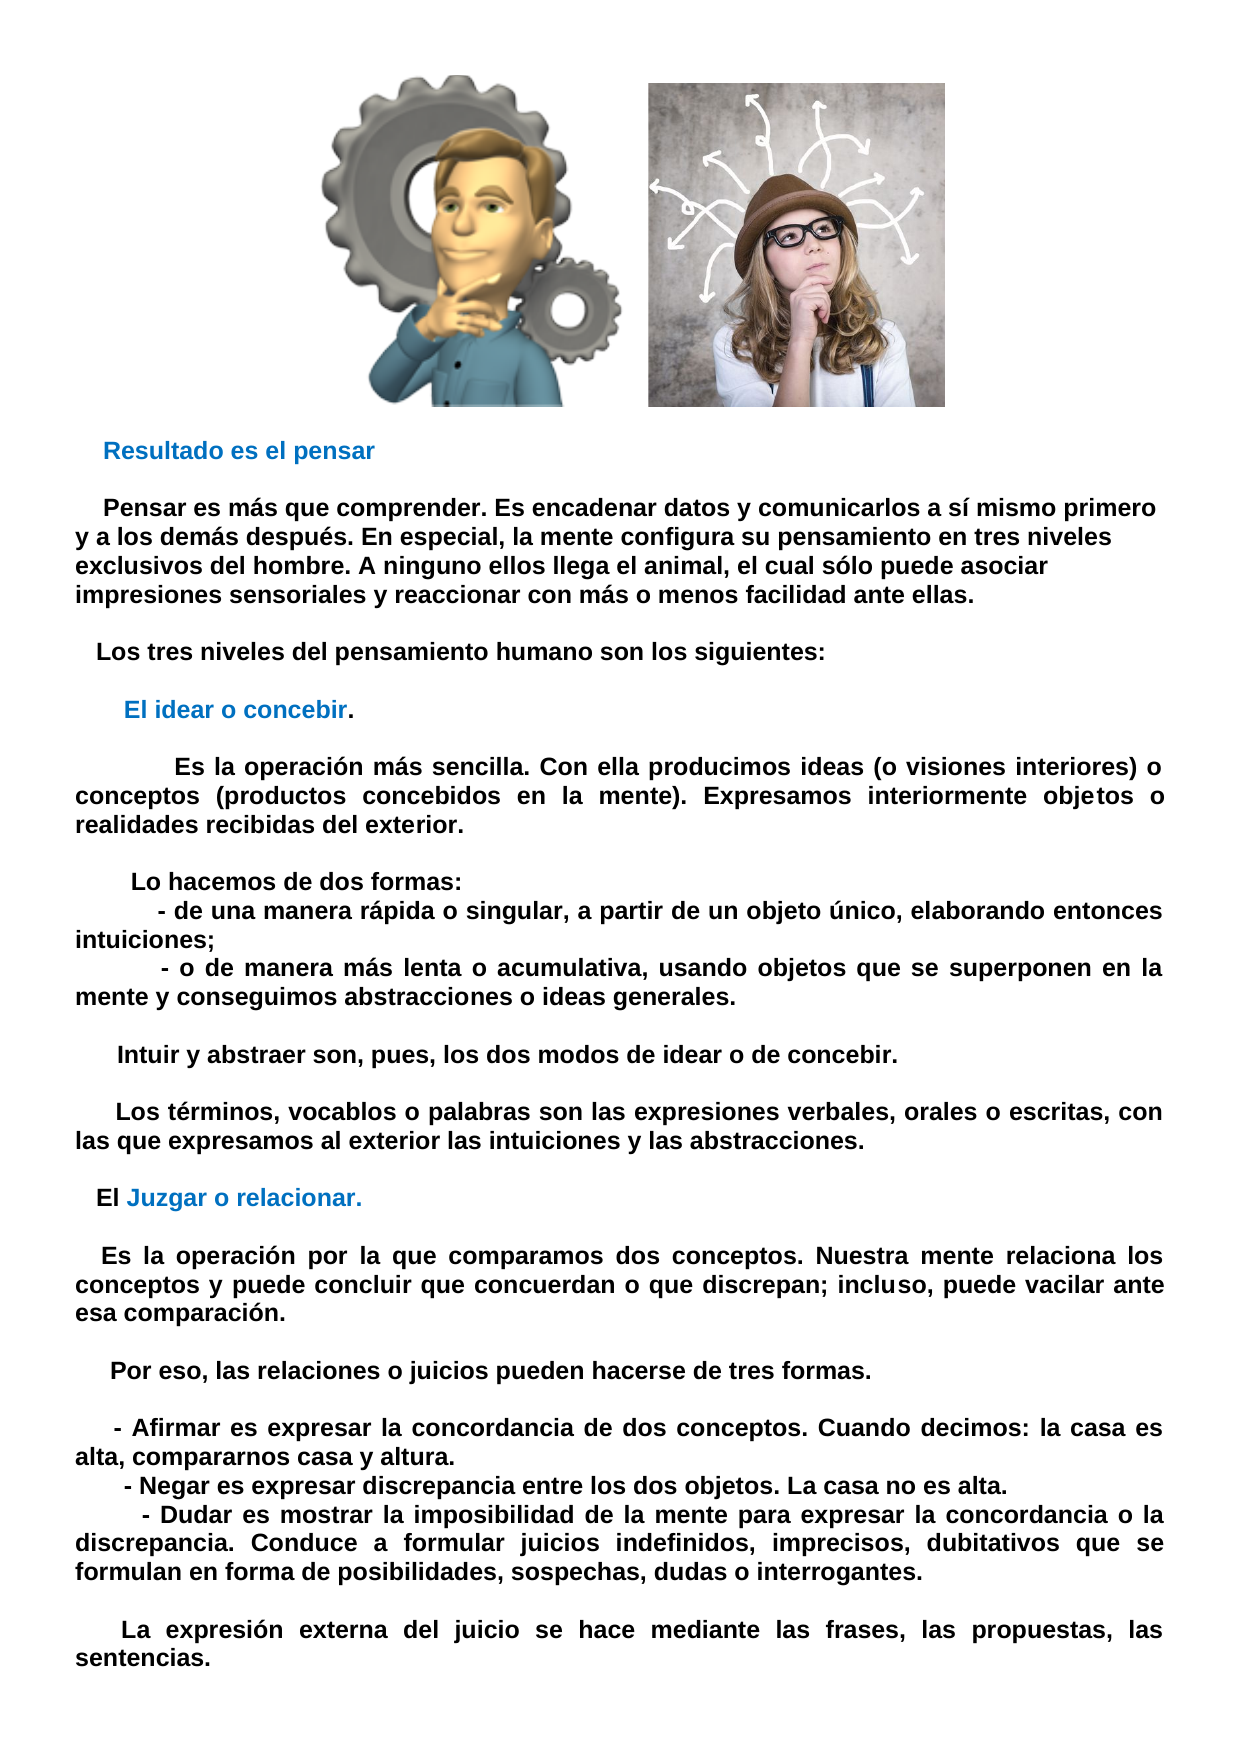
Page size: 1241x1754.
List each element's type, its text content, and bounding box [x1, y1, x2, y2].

text Lo hacemos de dos formas: [75, 867, 1165, 896]
text Los tres niveles del pensamiento humano son los siguientes: [75, 608, 1165, 666]
text El Juzgar o relacionar. [75, 1183, 1165, 1212]
text - de una manera rápida o singular, a partir de un objeto único, elaborando entonces intuiciones; - o de manera más lenta o acumulativa, usando objetos que se superponen en la mente y conseguimos abstracciones o ideas generales. [75, 896, 1165, 1011]
text La expresión externa del juicio se hace mediante las frases, las propuestas, las sentencias. [75, 1614, 1165, 1672]
text Resultado es el pensar Pensar es más que comprender. Es encadenar datos y comunicarlos a sí mismo primero y a los demás después. En especial, la mente configura su pensamiento en tres niveles exclusivos del hombre. A ninguno ellos llega el animal, el cual sólo puede asociar impresiones sensoriales y reaccionar con más o menos facilidad ante ellas. [75, 436, 1165, 608]
text Es la operación por la que comparamos dos conceptos. Nuestra mente relaciona los conceptos y puede concluir que concuerdan o que discrepan; incluso, puede vacilar ante esa comparación. [75, 1241, 1165, 1327]
text El idear o concebir. [75, 694, 1165, 723]
text Intuir y abstraer son, pues, los dos modos de idear o de concebir. [75, 1039, 1165, 1068]
text - Dudar es mostrar la imposibilidad de la mente para expresar la concordancia o la discrepancia. Conduce a formular juicios indefinidos, imprecisos, dubitativos que se formulan en forma de posibilidades, sospechas, dudas o interrogantes. [75, 1499, 1165, 1586]
text Por eso, las relaciones o juicios pueden hacerse de tres formas. [75, 1356, 1165, 1384]
text Es la operación más sencilla. Con ella producimos ideas (o visiones interiores) o conceptos (productos concebidos en la mente). Expresamos interiormente objetos o realidades recibidas del exterior. [75, 752, 1165, 838]
text Los términos, vocablos o palabras son las expresiones verbales, orales o escritas, con las que expresamos al exterior las intuiciones y las abstracciones. [75, 1097, 1165, 1154]
picture [295, 75, 945, 407]
text - Afirmar es expresar la concordancia de dos conceptos. Cuando decimos: la casa es alta, compararnos casa y altura. [75, 1413, 1165, 1471]
text - Negar es expresar discrepancia entre los dos objetos. La casa no es alta. [75, 1471, 1165, 1499]
